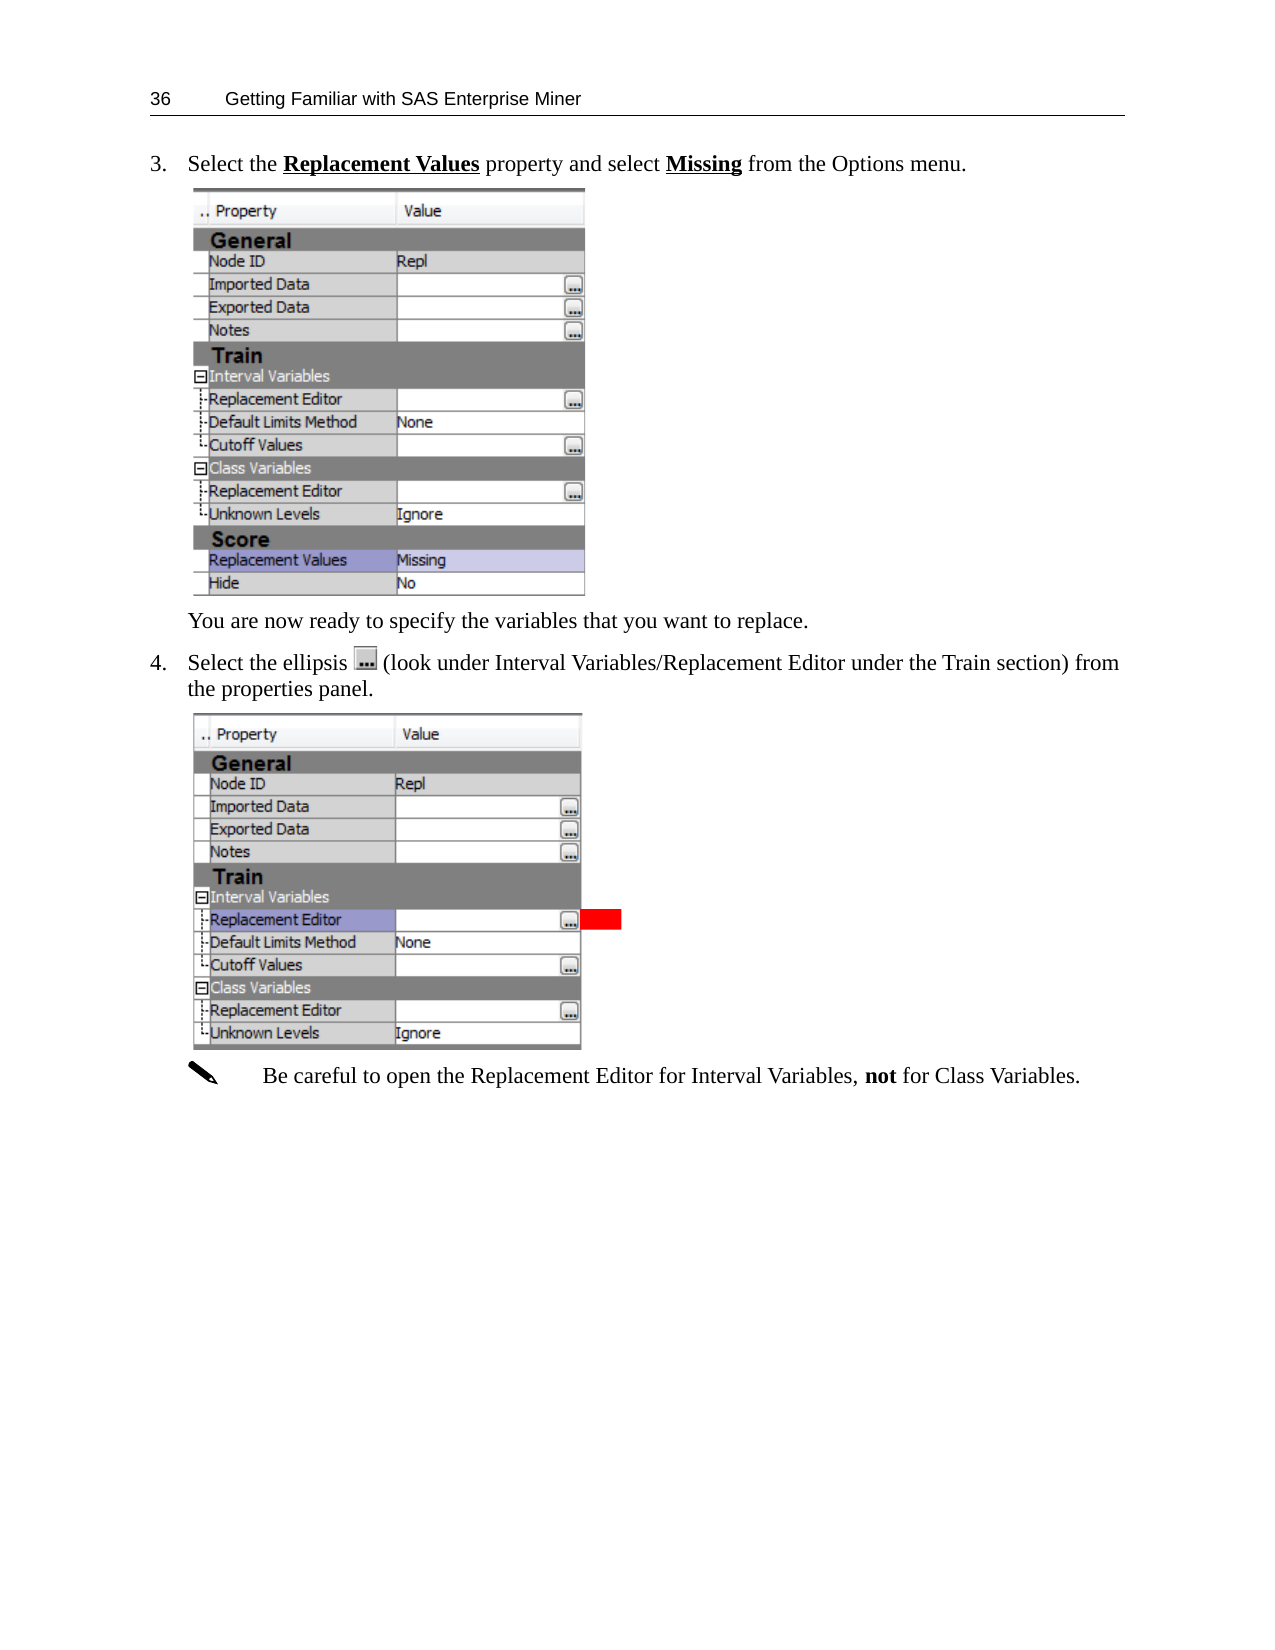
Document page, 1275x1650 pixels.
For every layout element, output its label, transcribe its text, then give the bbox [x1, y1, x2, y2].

text You are now ready to specify the variables that you want to replace. [187, 608, 1125, 634]
list Select the ellipsis (look under Interval Variables/Replacement Editor under the Train section) from the properties panel. [150, 646, 1125, 701]
picture [353, 646, 378, 670]
picture [193, 188, 586, 596]
list Select the Replacement Values property and select Missing from the Options menu. [150, 150, 1125, 176]
picture [193, 713, 583, 1050]
text Be careful to open the Replacement Editor for Interval Variables, not for Class Variables. [187, 1062, 1125, 1089]
